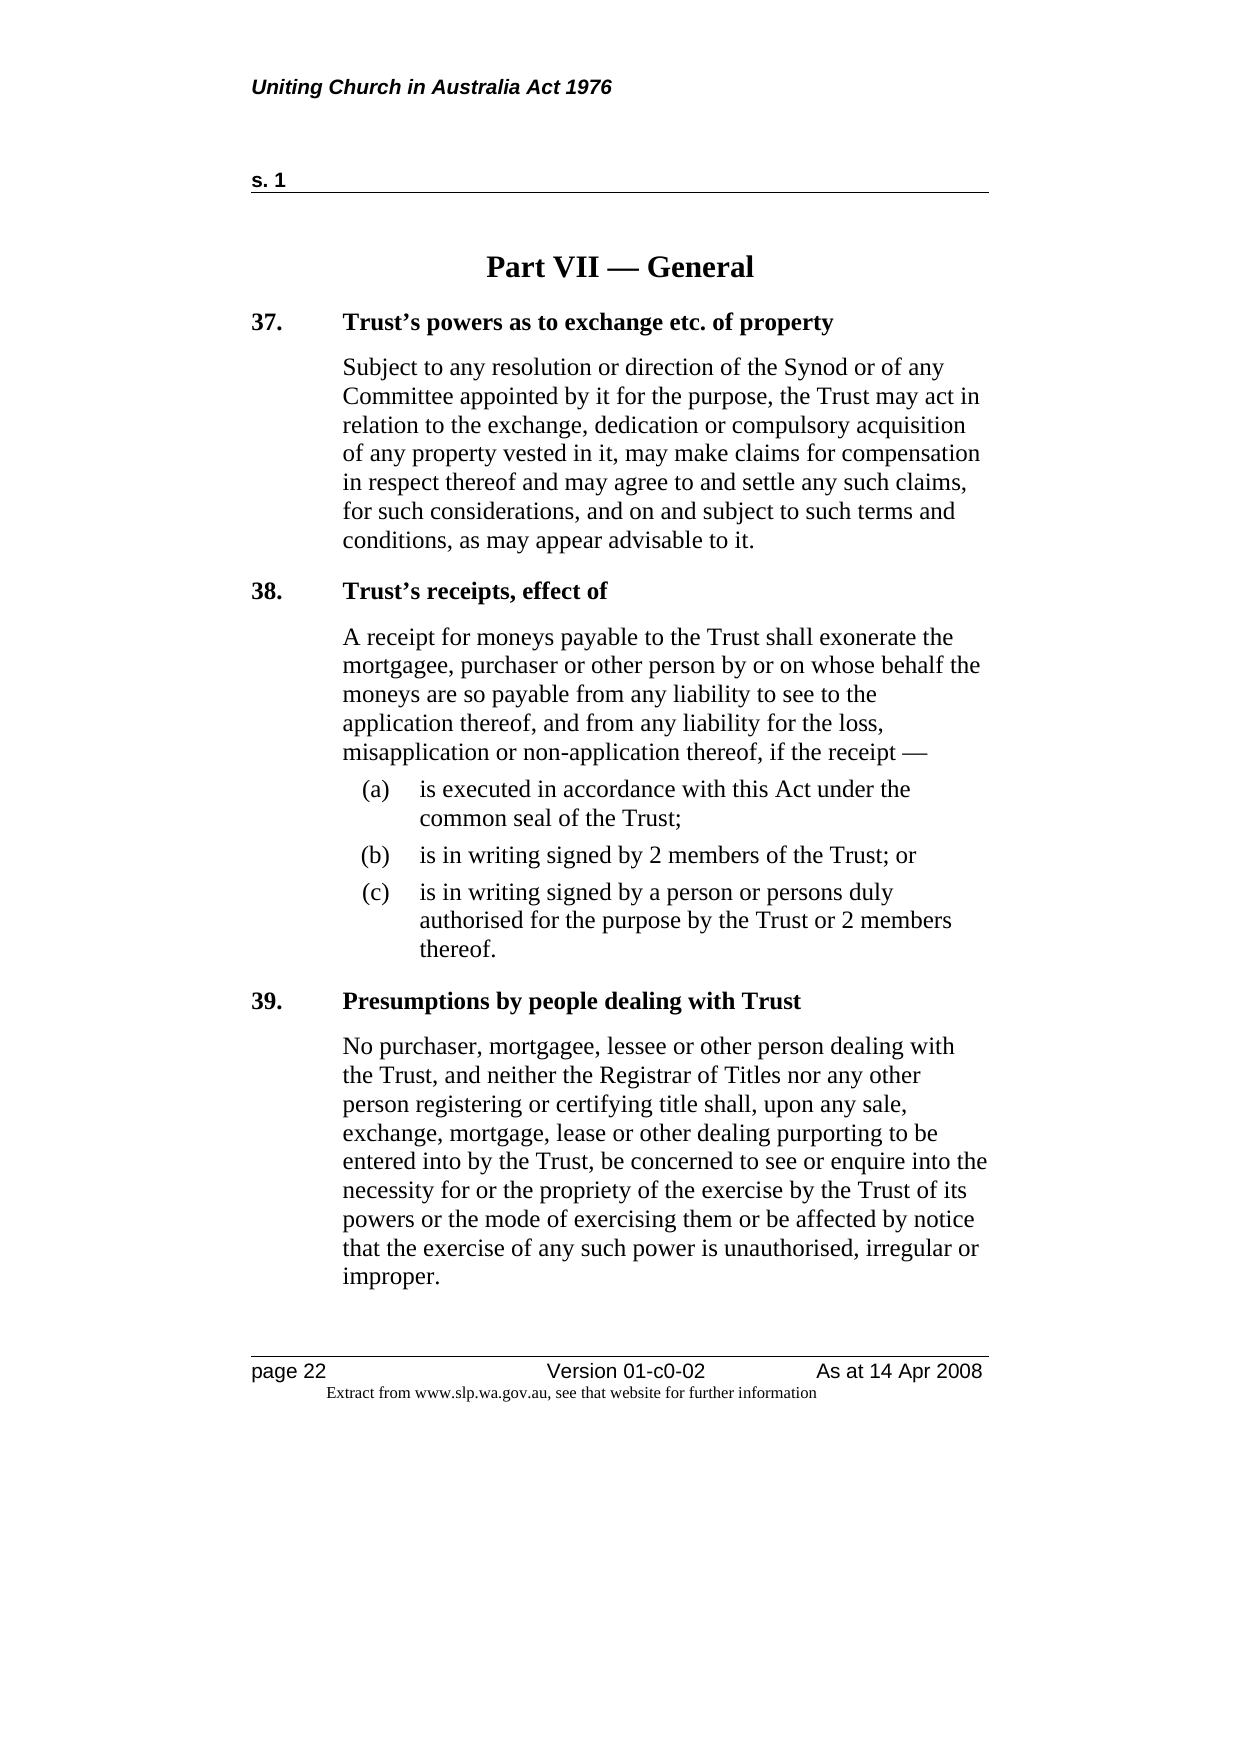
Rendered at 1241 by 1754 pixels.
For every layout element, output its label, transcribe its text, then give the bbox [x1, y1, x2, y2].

subtitle 39. Presumptions by people dealing with Trust [251, 986, 989, 1015]
text (a) is executed in accordance with this Act under the common seal of the Trust; [251, 774, 989, 831]
text (b) is in writing signed by 2 members of the Trust; or [251, 840, 989, 868]
text Subject to any resolution or direction of the Synod or of any Committee appointed by it for the purpose, the Trust may act in relation to the exchange, dedication or compulsory acquisition of any property vested in it, may make claims for compensation in respect thereof and may agree to and settle any such claims, for such considerations, and on and subject to such terms and conditions, as may appear advisable to it. [251, 352, 989, 553]
subtitle 38. Trust’s receipts, effect of [251, 576, 989, 605]
text A receipt for moneys payable to the Trust shall exonerate the mortgagee, purchaser or other person by or on whose behalf the moneys are so payable from any liability to see to the application thereof, and from any liability for the loss, misapplication or non-application thereof, if the receipt — [251, 622, 989, 766]
subtitle Part VII — General [251, 248, 989, 284]
text (c) is in writing signed by a person or persons duly authorised for the purpose by the Trust or 2 members thereof. [251, 877, 989, 963]
subtitle 37. Trust’s powers as to exchange etc. of property [251, 307, 989, 336]
text No purchaser, mortgagee, lessee or other person dealing with the Trust, and neither the Registrar of Titles nor any other person registering or certifying title shall, upon any sale, exchange, mortgage, lease or other dealing purporting to be entered into by the Trust, be concerned to see or enquire into the necessity for or the propriety of the exercise by the Trust of its powers or the mode of exercising them or be affected by notice that the exercise of any such power is unauthorised, irregular or improper. [251, 1031, 989, 1290]
